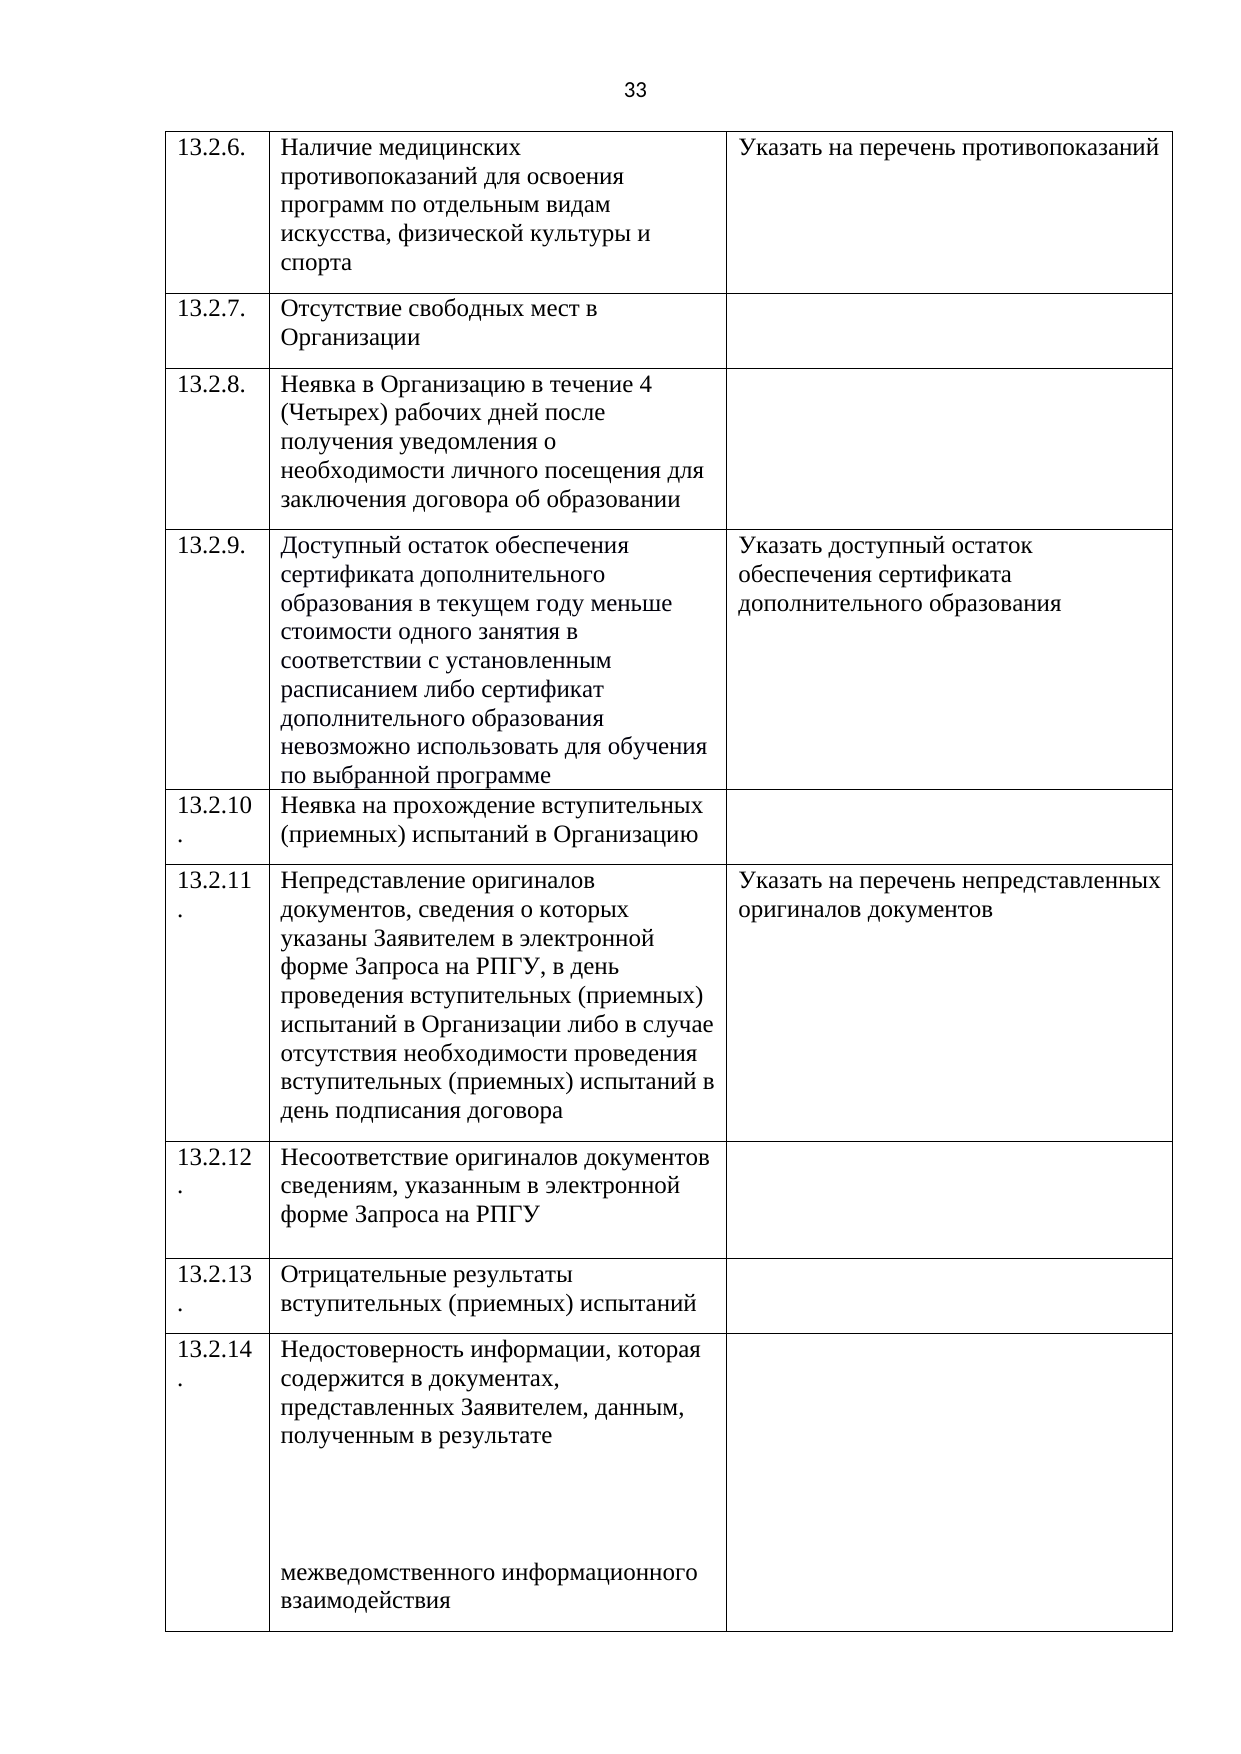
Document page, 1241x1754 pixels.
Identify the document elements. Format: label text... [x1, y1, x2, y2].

table_cell Отсутствие свободных мест в Организации [270, 294, 726, 368]
table_cell 13.2.11. [166, 865, 269, 1141]
table_cell 13.2.7. [166, 294, 269, 368]
table_cell 13.2.6. [166, 132, 269, 292]
table_cell Указать доступный остаток обеспечения сертификата дополнительного образования [727, 530, 1172, 789]
table_cell Неявка в Организацию в течение 4 (Четырех) рабочих дней после получения уведомления о необходимости личного посещения для заключения договора об образовании [270, 369, 726, 529]
table_cell [727, 294, 1172, 368]
table_cell Отрицательные результаты вступительных (приемных) испытаний [270, 1259, 726, 1333]
table_cell [727, 369, 1172, 529]
table_cell 13.2.12. [166, 1142, 269, 1258]
table_cell [727, 1334, 1172, 1631]
table_cell Указать на перечень непредставленных оригиналов документов [727, 865, 1172, 1141]
table_cell Недостоверность информации, которая содержится в документах, представленных Заявителем, данным, полученным в результате межведомственного информационного взаимодействия [270, 1334, 726, 1631]
table_cell Указать на перечень противопоказаний [727, 132, 1172, 292]
table_cell Неявка на прохождение вступительных (приемных) испытаний в Организацию [270, 790, 726, 864]
table_cell Несоответствие оригиналов документов сведениям, указанным в электронной форме Запроса на РПГУ [270, 1142, 726, 1258]
table_cell Непредставление оригиналов документов, сведения о которых указаны Заявителем в электронной форме Запроса на РПГУ, в день проведения вступительных (приемных) испытаний в Организации либо в случае отсутствия необходимости проведения вступительных (приемных) испытаний в день подписания договора [270, 865, 726, 1141]
table_cell Наличие медицинских противопоказаний для освоения программ по отдельным видам искусства, физической культуры и спорта [270, 132, 726, 292]
table_cell [727, 790, 1172, 864]
table_cell [727, 1259, 1172, 1333]
table_cell 13.2.8. [166, 369, 269, 529]
table_cell 13.2.14. [166, 1334, 269, 1631]
table_cell 13.2.13. [166, 1259, 269, 1333]
table_cell Доступный остаток обеспечения сертификата дополнительного образования в текущем году меньше стоимости одного занятия в соответствии с установленным расписанием либо сертификат дополнительного образования невозможно использовать для обучения по выбранной программе [270, 530, 726, 789]
table_cell 13.2.10. [166, 790, 269, 864]
table_cell [727, 1142, 1172, 1258]
table_cell 13.2.9. [166, 530, 269, 789]
